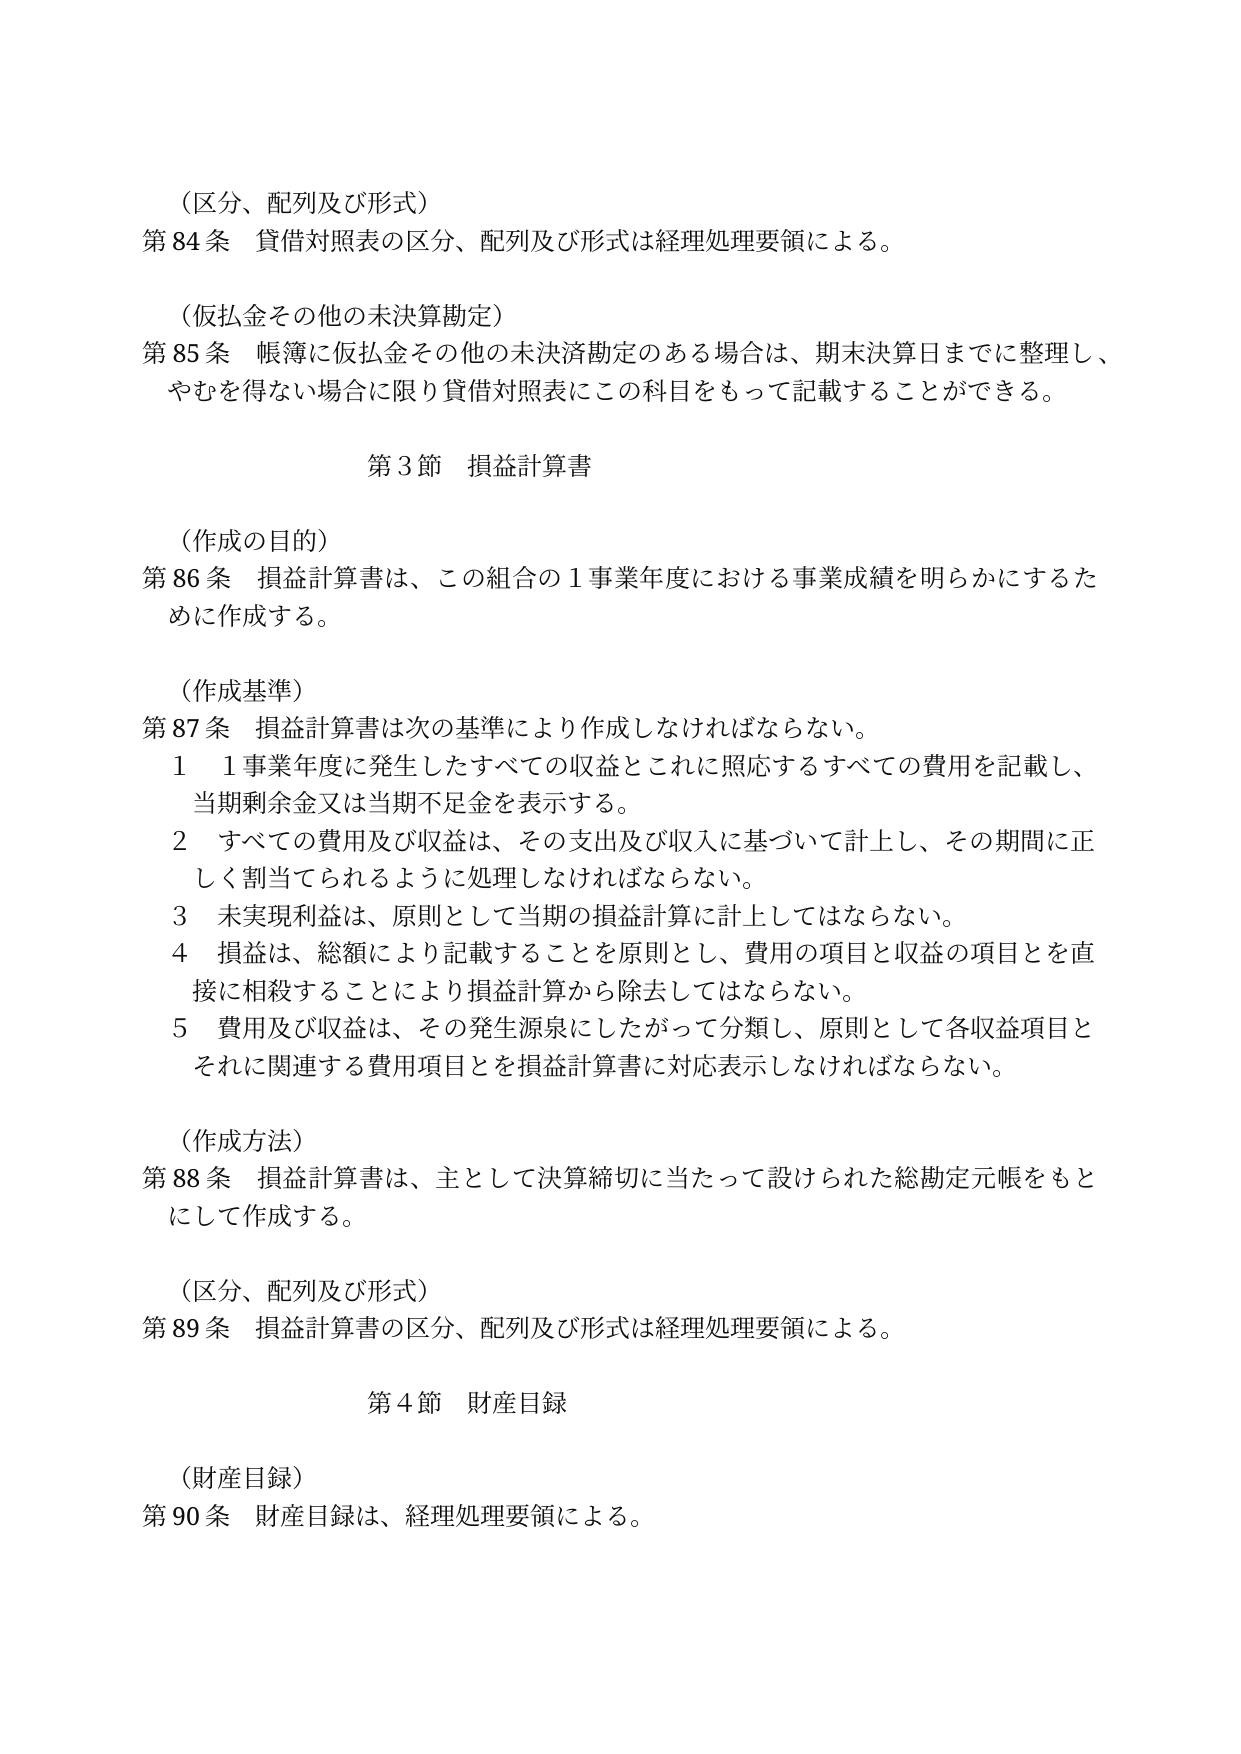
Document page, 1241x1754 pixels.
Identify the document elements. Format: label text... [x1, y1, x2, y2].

text （財産目録） [142, 1458, 1098, 1496]
text （作成方法） [142, 1121, 1098, 1158]
text （仮払金その他の未決算勘定） [142, 296, 1098, 333]
text （区分、配列及び形式） [142, 183, 1098, 221]
text 第90条 財産目録は、経理処理要領による。 [142, 1496, 1098, 1533]
text 第89条 損益計算書の区分、配列及び形式は経理処理要領による。 [142, 1308, 1098, 1346]
text （区分、配列及び形式） [142, 1271, 1098, 1308]
text 第86条 損益計算書は、この組合の１事業年度における事業成績を明らかにするために作成する。 [142, 558, 1098, 633]
text 第87条 損益計算書は次の基準により作成しなければならない。 [142, 708, 1098, 746]
text ２ すべての費用及び収益は、その支出及び収入に基づいて計上し、その期間に正しく割当てられるように処理しなければならない。 [142, 821, 1098, 896]
text ４ 損益は、総額により記載することを原則とし、費用の項目と収益の項目とを直接に相殺することにより損益計算から除去してはならない。 [142, 933, 1098, 1008]
text 第88条 損益計算書は、主として決算締切に当たって設けられた総勘定元帳をもとにして作成する。 [142, 1158, 1098, 1233]
text （作成基準） [142, 671, 1098, 708]
text 第３節 損益計算書 [142, 446, 1098, 483]
text （作成の目的） [142, 521, 1098, 558]
text 第85条 帳簿に仮払金その他の未決済勘定のある場合は、期末決算日までに整理し、やむを得ない場合に限り貸借対照表にこの科目をもって記載することができる。 [142, 333, 1098, 408]
text 第４節 財産目録 [142, 1383, 1098, 1421]
text ３ 未実現利益は、原則として当期の損益計算に計上してはならない。 [142, 896, 1098, 933]
text １ １事業年度に発生したすべての収益とこれに照応するすべての費用を記載し、当期剰余金又は当期不足金を表示する。 [142, 746, 1098, 821]
text 第84条 貸借対照表の区分、配列及び形式は経理処理要領による。 [142, 221, 1098, 258]
text ５ 費用及び収益は、その発生源泉にしたがって分類し、原則として各収益項目とそれに関連する費用項目とを損益計算書に対応表示しなければならない。 [142, 1008, 1098, 1083]
